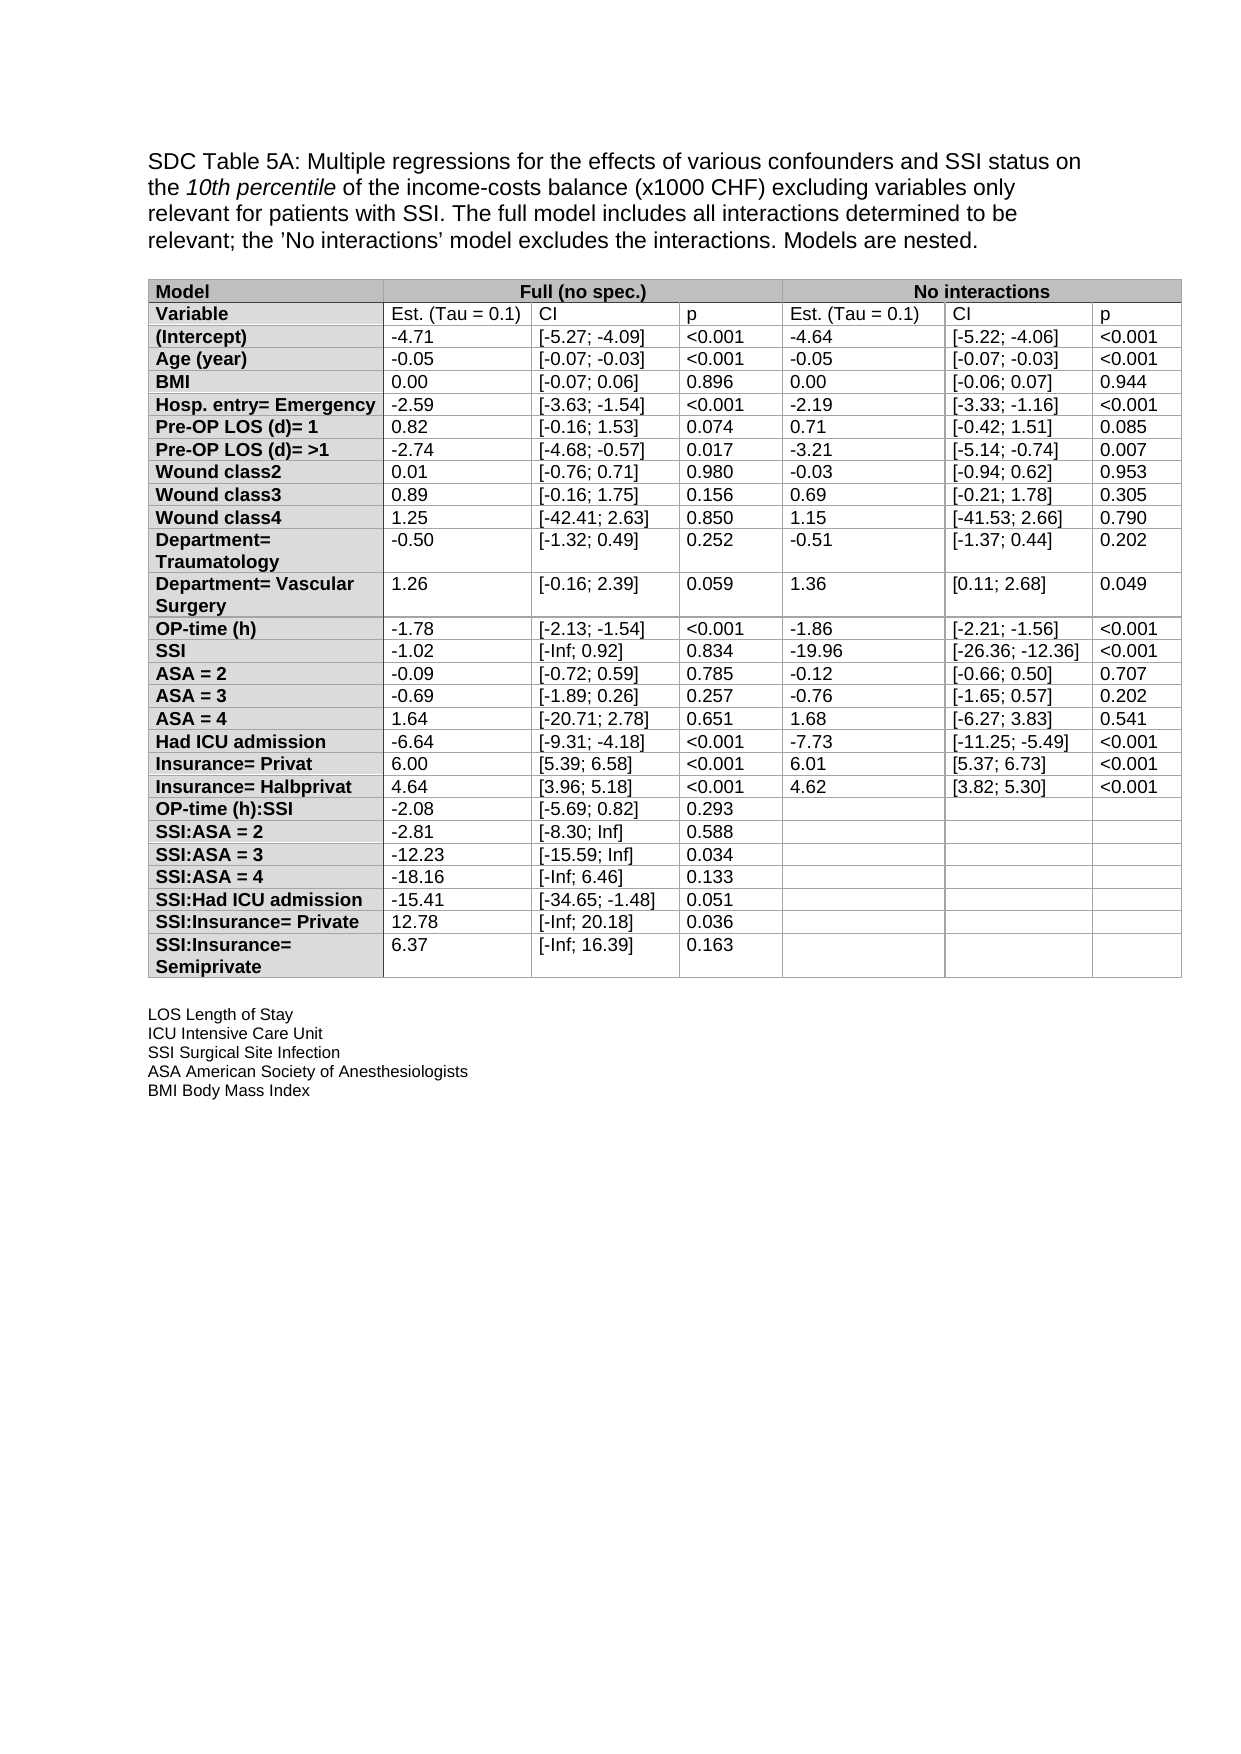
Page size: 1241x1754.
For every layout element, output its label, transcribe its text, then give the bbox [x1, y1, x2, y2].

table_cell BMI [149, 371, 383, 392]
table_cell CI [946, 303, 1092, 324]
table_cell [-0.16; 1.53] [532, 416, 679, 438]
table_cell -0.76 [783, 685, 944, 707]
table_cell [5.37; 6.73] [946, 753, 1092, 774]
table_cell [783, 866, 944, 888]
table_cell [-41.53; 2.66] [946, 506, 1092, 528]
table_cell [-0.42; 1.51] [946, 416, 1092, 438]
table_cell 0.980 [680, 461, 782, 483]
table_cell [946, 798, 1092, 820]
table_cell [-4.68; -0.57] [532, 439, 679, 460]
text ASA American Society of Anesthesiologists [148, 1062, 1093, 1081]
table_cell [-5.22; -4.06] [946, 326, 1092, 347]
table_cell -18.16 [384, 866, 531, 888]
table_cell -19.96 [783, 640, 944, 662]
table_cell [946, 866, 1092, 888]
table_cell [-0.16; 1.75] [532, 484, 679, 505]
table_cell [946, 911, 1092, 933]
table_cell [-26.36; -12.36] [946, 640, 1092, 662]
table_cell [-Inf; 20.18] [532, 911, 679, 933]
table_cell 0.896 [680, 371, 782, 392]
table_cell [-0.66; 0.50] [946, 663, 1092, 684]
table_cell [-0.72; 0.59] [532, 663, 679, 684]
table_cell 4.62 [783, 776, 944, 797]
table_cell -3.21 [783, 439, 944, 460]
table_cell Department= Traumatology [149, 529, 383, 572]
text SDC Table 5A: Multiple regressions for the effects of various confounders and SSI status on the 10th percentile of the income-costs balance (x1000 CHF) excluding variables only relevant for patients with SSI. The full model includes all interactions determined to be relevant; the ’No interactions’ model excludes the interactions. Models are nested. [148, 148, 1093, 253]
table_cell [-1.89; 0.26] [532, 685, 679, 707]
table_cell -1.86 [783, 618, 944, 639]
table_cell 0.074 [680, 416, 782, 438]
table_cell <0.001 [680, 753, 782, 774]
table_cell <0.001 [1093, 640, 1181, 662]
table_cell -2.59 [384, 394, 531, 415]
table_cell 0.71 [783, 416, 944, 438]
table_cell <0.001 [1093, 394, 1181, 415]
table_cell 0.01 [384, 461, 531, 483]
table_cell [-0.16; 2.39] [532, 573, 679, 616]
table_cell 0.588 [680, 821, 782, 842]
table_cell <0.001 [1093, 326, 1181, 347]
table_cell [783, 889, 944, 910]
table_cell [-0.94; 0.62] [946, 461, 1092, 483]
table_cell -4.64 [783, 326, 944, 347]
table_cell 1.26 [384, 573, 531, 616]
table_cell 0.059 [680, 573, 782, 616]
table_cell [1093, 844, 1181, 865]
table_cell 0.305 [1093, 484, 1181, 505]
table_cell OP-time (h) [149, 618, 383, 639]
table_cell <0.001 [680, 618, 782, 639]
table_cell ASA = 3 [149, 685, 383, 707]
table_cell 1.15 [783, 506, 944, 528]
table_cell [-Inf; 16.39] [532, 934, 679, 977]
table_cell p [1093, 303, 1181, 324]
text SSI Surgical Site Infection [148, 1043, 1093, 1062]
table_cell Variable [149, 303, 383, 324]
table_cell SSI:Insurance= Semiprivate [149, 934, 383, 977]
table_cell [-20.71; 2.78] [532, 708, 679, 729]
table_cell -0.09 [384, 663, 531, 684]
table_cell Had ICU admission [149, 730, 383, 752]
table_cell SSI:Had ICU admission [149, 889, 383, 910]
table_cell 4.64 [384, 776, 531, 797]
table_cell -0.50 [384, 529, 531, 572]
table_cell 6.01 [783, 753, 944, 774]
table_cell 0.085 [1093, 416, 1181, 438]
table_cell 6.00 [384, 753, 531, 774]
table_cell -1.78 [384, 618, 531, 639]
table_cell [-0.76; 0.71] [532, 461, 679, 483]
table_cell -2.74 [384, 439, 531, 460]
table_cell <0.001 [680, 776, 782, 797]
table_cell [1093, 866, 1181, 888]
table_cell 0.202 [1093, 685, 1181, 707]
table_cell SSI:ASA = 4 [149, 866, 383, 888]
table_cell 0.00 [783, 371, 944, 392]
table_cell 1.25 [384, 506, 531, 528]
table_cell [783, 934, 944, 977]
table_cell <0.001 [680, 348, 782, 370]
table_cell 12.78 [384, 911, 531, 933]
table_cell Wound class4 [149, 506, 383, 528]
table_cell 0.049 [1093, 573, 1181, 616]
table_cell 0.785 [680, 663, 782, 684]
table_cell [1093, 798, 1181, 820]
table_cell [-0.07; -0.03] [946, 348, 1092, 370]
table_cell -4.71 [384, 326, 531, 347]
table_cell 0.202 [1093, 529, 1181, 572]
table_cell 0.651 [680, 708, 782, 729]
table_cell [1093, 821, 1181, 842]
table_cell <0.001 [1093, 730, 1181, 752]
table_header Model [149, 280, 383, 302]
table_cell Wound class2 [149, 461, 383, 483]
text BMI Body Mass Index [148, 1081, 1093, 1100]
table_cell [-9.31; -4.18] [532, 730, 679, 752]
table_cell Pre-OP LOS (d)= >1 [149, 439, 383, 460]
text LOS Length of Stay [148, 1004, 1093, 1023]
table_cell 0.007 [1093, 439, 1181, 460]
table_cell SSI:ASA = 2 [149, 821, 383, 842]
table_cell SSI:ASA = 3 [149, 844, 383, 865]
table_cell [-8.30; Inf] [532, 821, 679, 842]
table_cell [946, 889, 1092, 910]
table_cell 0.156 [680, 484, 782, 505]
table_cell -0.03 [783, 461, 944, 483]
table_cell <0.001 [680, 326, 782, 347]
table_cell [-1.65; 0.57] [946, 685, 1092, 707]
table_cell 0.163 [680, 934, 782, 977]
table_cell [3.96; 5.18] [532, 776, 679, 797]
table_cell 6.37 [384, 934, 531, 977]
table_cell <0.001 [1093, 618, 1181, 639]
table_cell 0.850 [680, 506, 782, 528]
table_cell -0.51 [783, 529, 944, 572]
table_cell [946, 934, 1092, 977]
table_cell -0.05 [384, 348, 531, 370]
table_cell 0.707 [1093, 663, 1181, 684]
table_cell -6.64 [384, 730, 531, 752]
table_cell 0.82 [384, 416, 531, 438]
table_cell [-5.14; -0.74] [946, 439, 1092, 460]
table_cell [-2.13; -1.54] [532, 618, 679, 639]
table_cell [-6.27; 3.83] [946, 708, 1092, 729]
table_cell -0.69 [384, 685, 531, 707]
table_cell -0.05 [783, 348, 944, 370]
table_cell 1.64 [384, 708, 531, 729]
table_cell Insurance= Privat [149, 753, 383, 774]
table_header Full (no spec.) [384, 280, 782, 302]
table_cell [-0.07; -0.03] [532, 348, 679, 370]
table_cell OP-time (h):SSI [149, 798, 383, 820]
table_cell 0.69 [783, 484, 944, 505]
table_cell [-Inf; 6.46] [532, 866, 679, 888]
table_cell [783, 821, 944, 842]
table_cell 0.790 [1093, 506, 1181, 528]
table_cell -0.12 [783, 663, 944, 684]
table_cell -7.73 [783, 730, 944, 752]
table_cell -2.81 [384, 821, 531, 842]
table_cell 0.051 [680, 889, 782, 910]
table_cell [946, 844, 1092, 865]
table_cell Department= Vascular Surgery [149, 573, 383, 616]
table_cell [1093, 934, 1181, 977]
table_cell [-5.69; 0.82] [532, 798, 679, 820]
table_cell [-42.41; 2.63] [532, 506, 679, 528]
table_cell [1093, 911, 1181, 933]
table_cell [946, 821, 1092, 842]
table_cell <0.001 [680, 730, 782, 752]
table_cell Age (year) [149, 348, 383, 370]
table_cell [783, 911, 944, 933]
table_cell <0.001 [1093, 753, 1181, 774]
text ICU Intensive Care Unit [148, 1023, 1093, 1043]
table_cell -2.08 [384, 798, 531, 820]
table_cell Wound class3 [149, 484, 383, 505]
table_cell p [680, 303, 782, 324]
table_cell [-1.37; 0.44] [946, 529, 1092, 572]
table_cell Insurance= Halbprivat [149, 776, 383, 797]
table_cell <0.001 [1093, 776, 1181, 797]
table_cell [5.39; 6.58] [532, 753, 679, 774]
table_cell CI [532, 303, 679, 324]
table_cell [-15.59; Inf] [532, 844, 679, 865]
table_cell 0.953 [1093, 461, 1181, 483]
table_cell 1.68 [783, 708, 944, 729]
table_cell Pre-OP LOS (d)= 1 [149, 416, 383, 438]
table_cell [-11.25; -5.49] [946, 730, 1092, 752]
table_cell [-3.63; -1.54] [532, 394, 679, 415]
table_cell Hosp. entry= Emergency [149, 394, 383, 415]
table_cell 0.944 [1093, 371, 1181, 392]
table_cell 0.541 [1093, 708, 1181, 729]
table_cell 1.36 [783, 573, 944, 616]
table_cell -15.41 [384, 889, 531, 910]
table_cell <0.001 [680, 394, 782, 415]
table_cell [1093, 889, 1181, 910]
table_cell 0.293 [680, 798, 782, 820]
table_cell <0.001 [1093, 348, 1181, 370]
table_cell Est. (Tau = 0.1) [384, 303, 531, 324]
table_cell [-5.27; -4.09] [532, 326, 679, 347]
table_cell ASA = 2 [149, 663, 383, 684]
table_cell [783, 798, 944, 820]
table_cell ASA = 4 [149, 708, 383, 729]
table_cell [-0.06; 0.07] [946, 371, 1092, 392]
table_cell 0.017 [680, 439, 782, 460]
table_cell -2.19 [783, 394, 944, 415]
table_cell [783, 844, 944, 865]
table_cell SSI [149, 640, 383, 662]
table_cell [-34.65; -1.48] [532, 889, 679, 910]
table_cell -1.02 [384, 640, 531, 662]
table_header No interactions [783, 280, 1181, 302]
table_cell 0.133 [680, 866, 782, 888]
table_cell 0.834 [680, 640, 782, 662]
table_cell 0.257 [680, 685, 782, 707]
table_cell Est. (Tau = 0.1) [783, 303, 944, 324]
table_cell 0.034 [680, 844, 782, 865]
table_cell 0.00 [384, 371, 531, 392]
table_cell [-1.32; 0.49] [532, 529, 679, 572]
table_cell [-3.33; -1.16] [946, 394, 1092, 415]
table_cell -12.23 [384, 844, 531, 865]
table_cell SSI:Insurance= Private [149, 911, 383, 933]
table_cell [3.82; 5.30] [946, 776, 1092, 797]
table_cell [-2.21; -1.56] [946, 618, 1092, 639]
table_cell 0.89 [384, 484, 531, 505]
table_cell [-0.21; 1.78] [946, 484, 1092, 505]
table_cell (Intercept) [149, 326, 383, 347]
table_cell 0.036 [680, 911, 782, 933]
table_cell [-0.07; 0.06] [532, 371, 679, 392]
table_cell 0.252 [680, 529, 782, 572]
table_cell [0.11; 2.68] [946, 573, 1092, 616]
table_cell [-Inf; 0.92] [532, 640, 679, 662]
